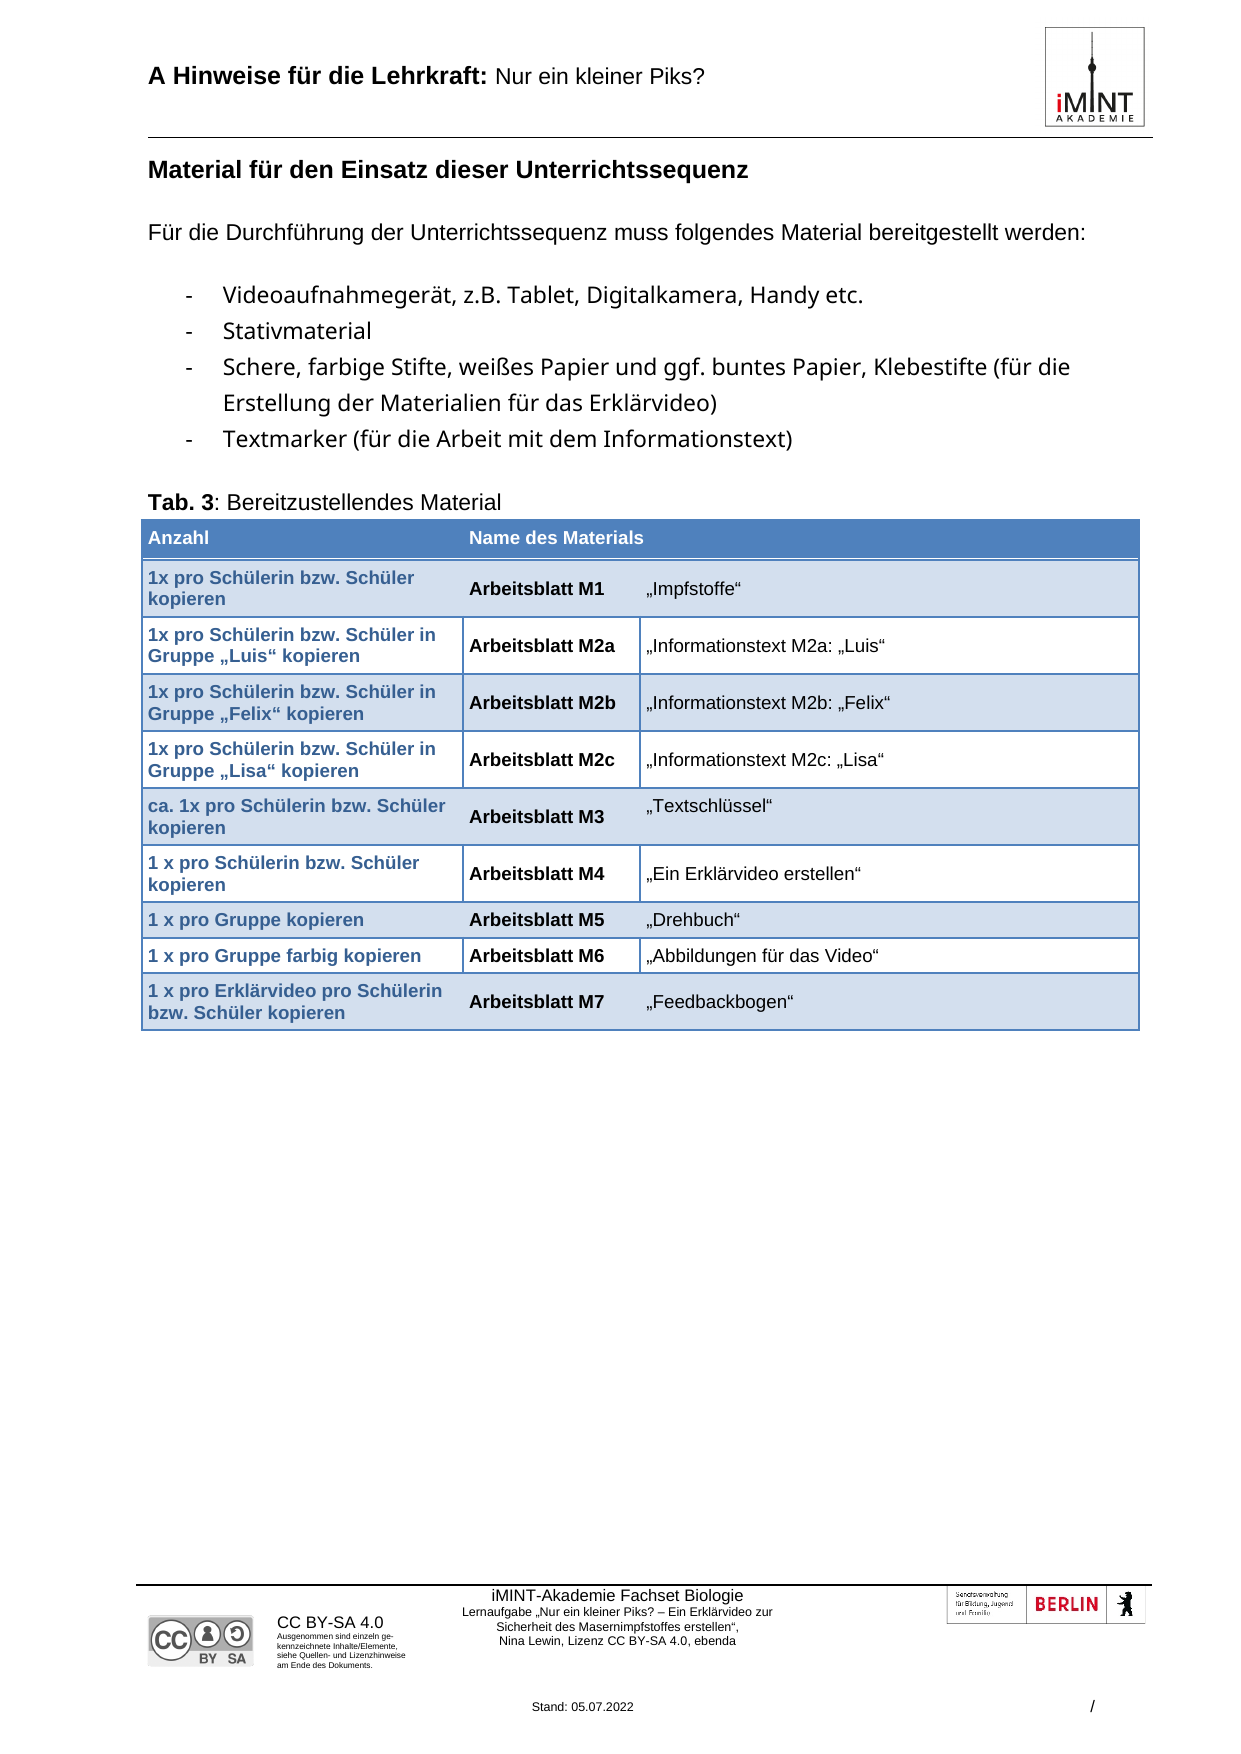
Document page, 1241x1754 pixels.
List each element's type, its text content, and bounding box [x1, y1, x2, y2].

table_cell „Abbildungen für das Video“ [641, 939, 1138, 972]
table_cell Arbeitsblatt M6 [464, 939, 639, 972]
text Material für den Einsatz dieser Unterrichtssequenz [148, 155, 1122, 184]
table_cell „Informationstext M2c: „Lisa“ [641, 732, 1138, 787]
picture [946, 1586, 1146, 1624]
table_cell Arbeitsblatt M1 [463, 561, 640, 616]
table_cell 1x pro Schülerin bzw. Schüler in Gruppe „Luis“ kopieren [143, 618, 462, 673]
table_cell „Textschlüssel“ [640, 789, 1138, 844]
table_header Anzahl [143, 521, 463, 558]
table_header Name des Materials [463, 521, 1138, 558]
table_cell „Ein Erklärvideo erstellen“ [641, 846, 1138, 901]
table_cell 1x pro Schülerin bzw. Schüler kopieren [143, 561, 463, 616]
table_cell „Feedbackbogen“ [640, 974, 1138, 1029]
table_cell 1 x pro Gruppe kopieren [143, 903, 463, 937]
table_cell 1 x pro Schülerin bzw. Schüler kopieren [143, 846, 462, 901]
list Textmarker (für die Arbeit mit dem Informationstext) [185, 423, 1122, 454]
table_cell „Drehbuch“ [640, 903, 1138, 937]
list Stativmaterial [185, 315, 1122, 346]
table_cell Arbeitsblatt M5 [463, 903, 640, 937]
table_cell Arbeitsblatt M3 [463, 789, 640, 844]
table_cell ca. 1x pro Schülerin bzw. Schüler kopieren [143, 789, 463, 844]
text Für die Durchführung der Unterrichtssequenz muss folgendes Material bereitgestellt werden: [148, 219, 1122, 245]
table_cell Arbeitsblatt M2b [464, 675, 639, 730]
list Schere, farbige Stifte, weißes Papier und ggf. buntes Papier, Klebestifte (für die Erstellung der Materialien für das Erklärvideo) [185, 351, 1122, 418]
table_cell 1x pro Schülerin bzw. Schüler in Gruppe „Felix“ kopieren [143, 675, 462, 730]
table_cell Arbeitsblatt M2a [464, 618, 639, 673]
table_cell Arbeitsblatt M2c [464, 732, 639, 787]
table_cell Arbeitsblatt M4 [464, 846, 639, 901]
table_cell „Informationstext M2a: „Luis“ [641, 618, 1138, 673]
list Videoaufnahmegerät, z.B. Tablet, Digitalkamera, Handy etc. [185, 279, 1122, 310]
table_cell 1 x pro Gruppe farbig kopieren [143, 939, 462, 972]
picture [1035, 17, 1151, 134]
table_cell 1x pro Schülerin bzw. Schüler in Gruppe „Lisa“ kopieren [143, 732, 462, 787]
picture [147, 1615, 254, 1667]
text Tab. 3: Bereitzustellendes Material [148, 489, 1122, 515]
table_cell 1 x pro Erklärvideo pro Schülerin bzw. Schüler kopieren [143, 974, 463, 1029]
table_cell „Informationstext M2b: „Felix“ [641, 675, 1138, 730]
table_cell Arbeitsblatt M7 [463, 974, 640, 1029]
table_cell „Impfstoffe“ [640, 561, 1138, 616]
